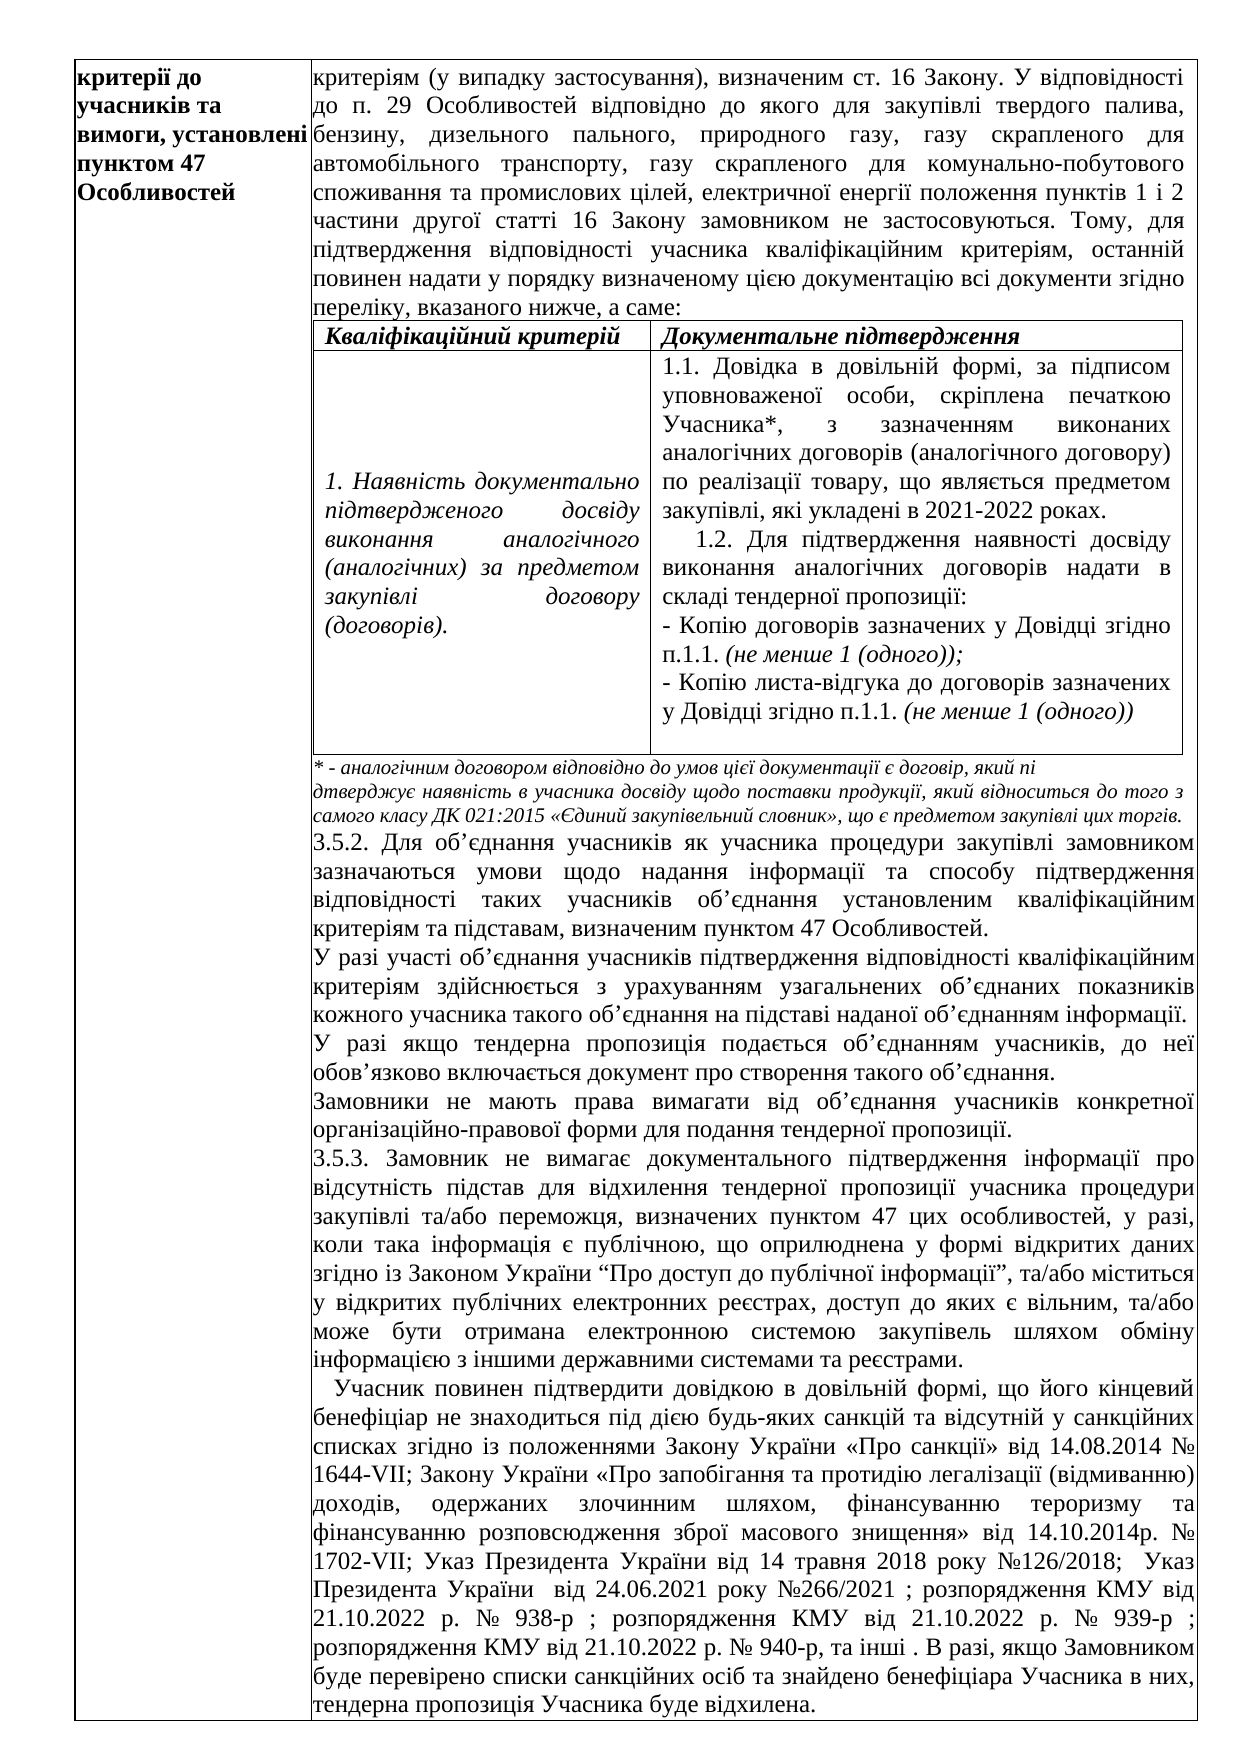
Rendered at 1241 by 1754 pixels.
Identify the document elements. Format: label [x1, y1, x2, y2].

table_cell [76, 60, 311, 1720]
table_cell [312, 60, 1197, 1720]
